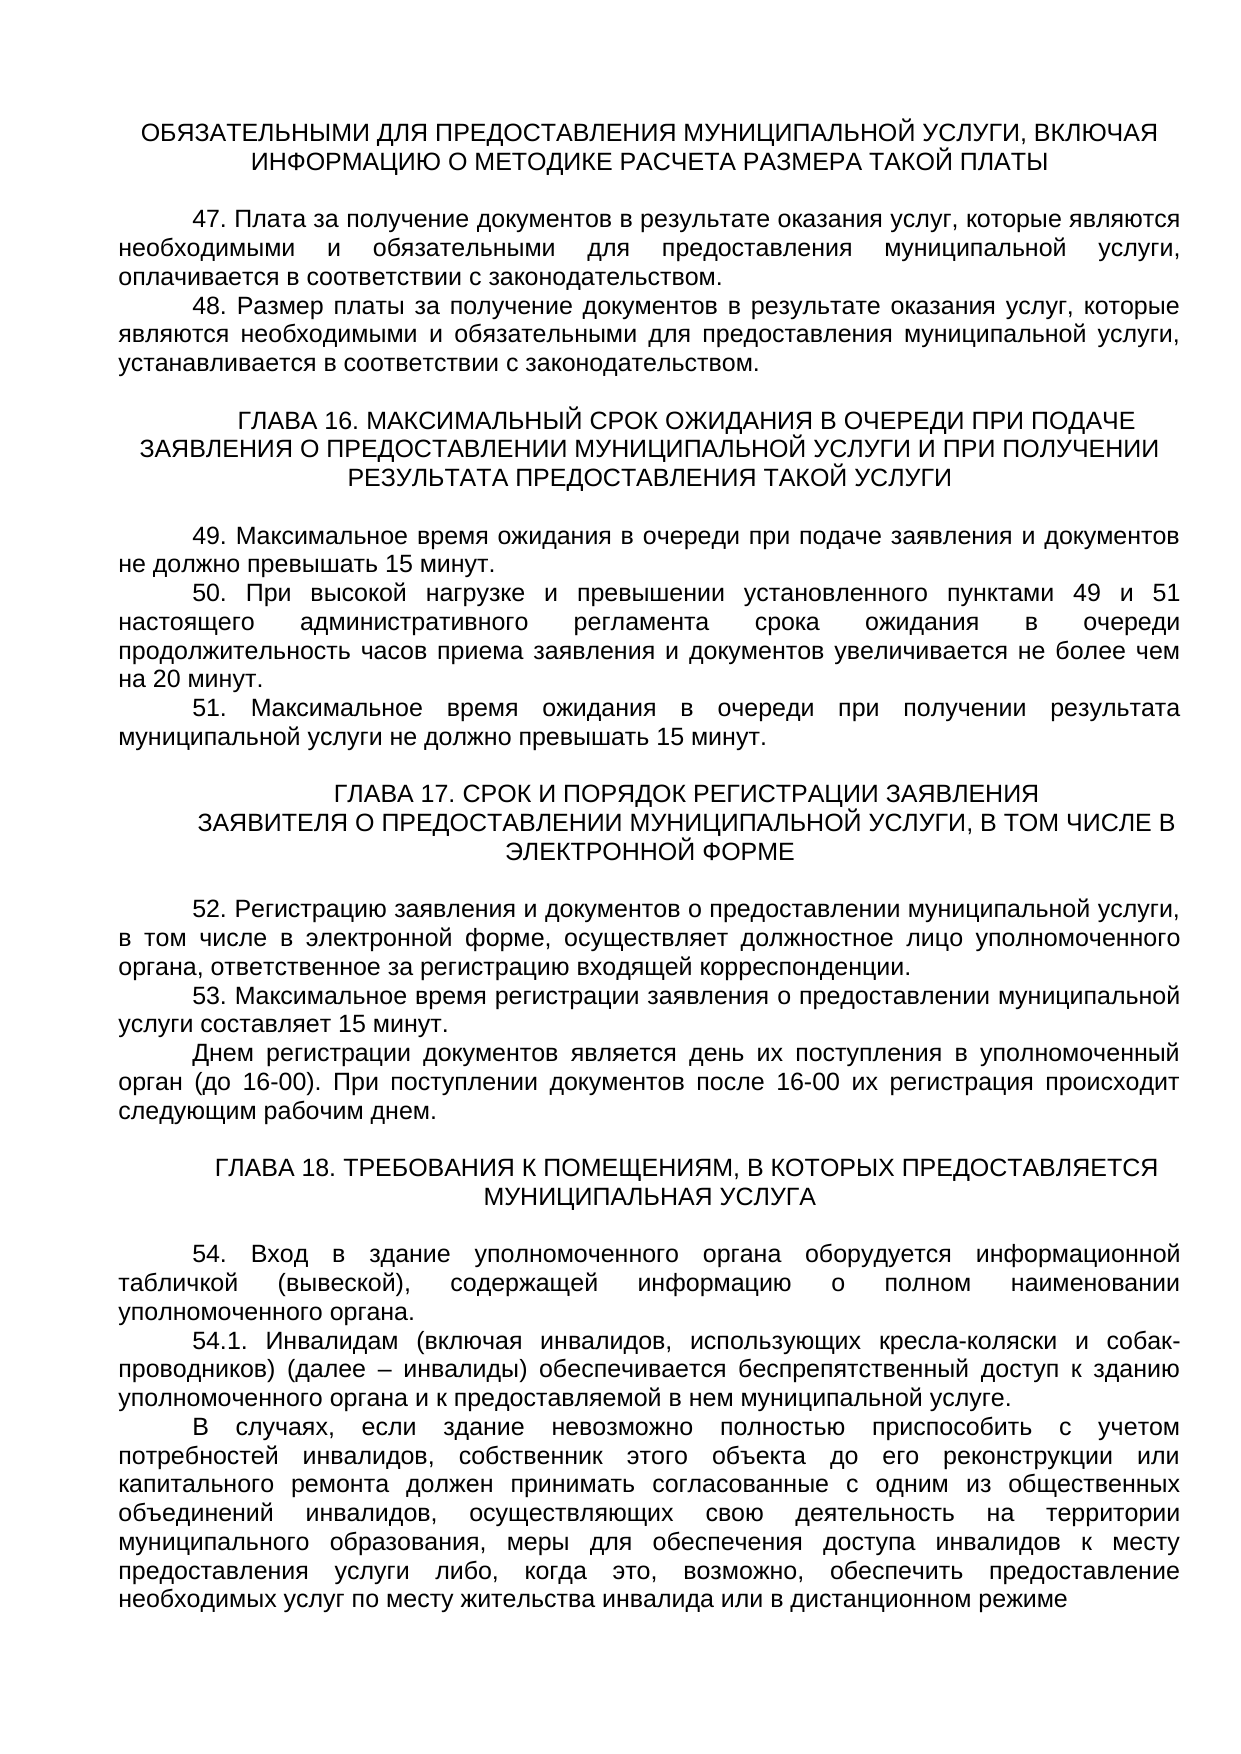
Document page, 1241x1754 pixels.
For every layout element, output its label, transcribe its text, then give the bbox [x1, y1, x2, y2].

text В случаях, если здание невозможно полностью приспособить с учетом потребностей инвалидов, собственник этого объекта до его реконструкции или капитального ремонта должен принимать согласованные с одним из общественных объединений инвалидов, осуществляющих свою деятельность на территории муниципального образования, меры для обеспечения доступа инвалидов к месту предоставления услуги либо, когда это, возможно, обеспечить предоставление необходимых услуг по месту жительства инвалида или в дистанционном режиме [118, 1412, 1181, 1613]
text Днем регистрации документов является день их поступления в уполномоченный орган (до 16-00). При поступлении документов после 16-00 их регистрация происходит следующим рабочим днем. [118, 1038, 1181, 1124]
text 54.1. Инвалидам (включая инвалидов, использующих кресла-коляски и собак-проводников) (далее – инвалиды) обеспечивается беспрепятственный доступ к зданию уполномоченного органа и к предоставляемой в нем муниципальной услуге. [118, 1326, 1181, 1412]
text 47. Плата за получение документов в результате оказания услуг, которые являются необходимыми и обязательными для предоставления муниципальной услуги, оплачивается в соответствии с законодательством. [118, 204, 1181, 291]
text 52. Регистрацию заявления и документов о предоставлении муниципальной услуги, в том числе в электронной форме, осуществляет должностное лицо уполномоченного органа, ответственное за регистрацию входящей корреспонденции. [118, 894, 1181, 981]
text 49. Максимальное время ожидания в очереди при подаче заявления и документов не должно превышать 15 минут. [118, 521, 1181, 578]
text 50. При высокой нагрузке и превышении установленного пунктами 49 и 51 настоящего административного регламента срока ожидания в очереди продолжительность часов приема заявления и документов увеличивается не более чем на 20 минут. [118, 578, 1181, 693]
text ГЛАВА 17. СРОК И ПОРЯДОК РЕГИСТРАЦИИ ЗАЯВЛЕНИЯ [118, 779, 1181, 808]
text 48. Размер платы за получение документов в результате оказания услуг, которые являются необходимыми и обязательными для предоставления муниципальной услуги, устанавливается в соответствии с законодательством. [118, 291, 1181, 377]
text 54. Вход в здание уполномоченного органа оборудуется информационной табличкой (вывеской), содержащей информацию о полном наименовании уполномоченного органа. [118, 1239, 1181, 1326]
text ГЛАВА 16. МАКСИМАЛЬНЫЙ СРОК ОЖИДАНИЯ В ОЧЕРЕДИ ПРИ ПОДАЧЕ ЗАЯВЛЕНИЯ О ПРЕДОСТАВЛЕНИИ МУНИЦИПАЛЬНОЙ УСЛУГИ И ПРИ ПОЛУЧЕНИИ РЕЗУЛЬТАТА ПРЕДОСТАВЛЕНИЯ ТАКОЙ УСЛУГИ [118, 406, 1181, 492]
text 53. Максимальное время регистрации заявления о предоставлении муниципальной услуги составляет 15 минут. [118, 981, 1181, 1038]
text ЗАЯВИТЕЛЯ О ПРЕДОСТАВЛЕНИИ МУНИЦИПАЛЬНОЙ УСЛУГИ, В ТОМ ЧИСЛЕ В ЭЛЕКТРОННОЙ ФОРМЕ [118, 808, 1181, 866]
text 51. Максимальное время ожидания в очереди при получении результата муниципальной услуги не должно превышать 15 минут. [118, 693, 1181, 751]
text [118, 118, 1181, 176]
text ГЛАВА 18. Требования к помещениям, в которых предоставляется МУНИЦИПАЛЬНая услуга [118, 1153, 1181, 1211]
